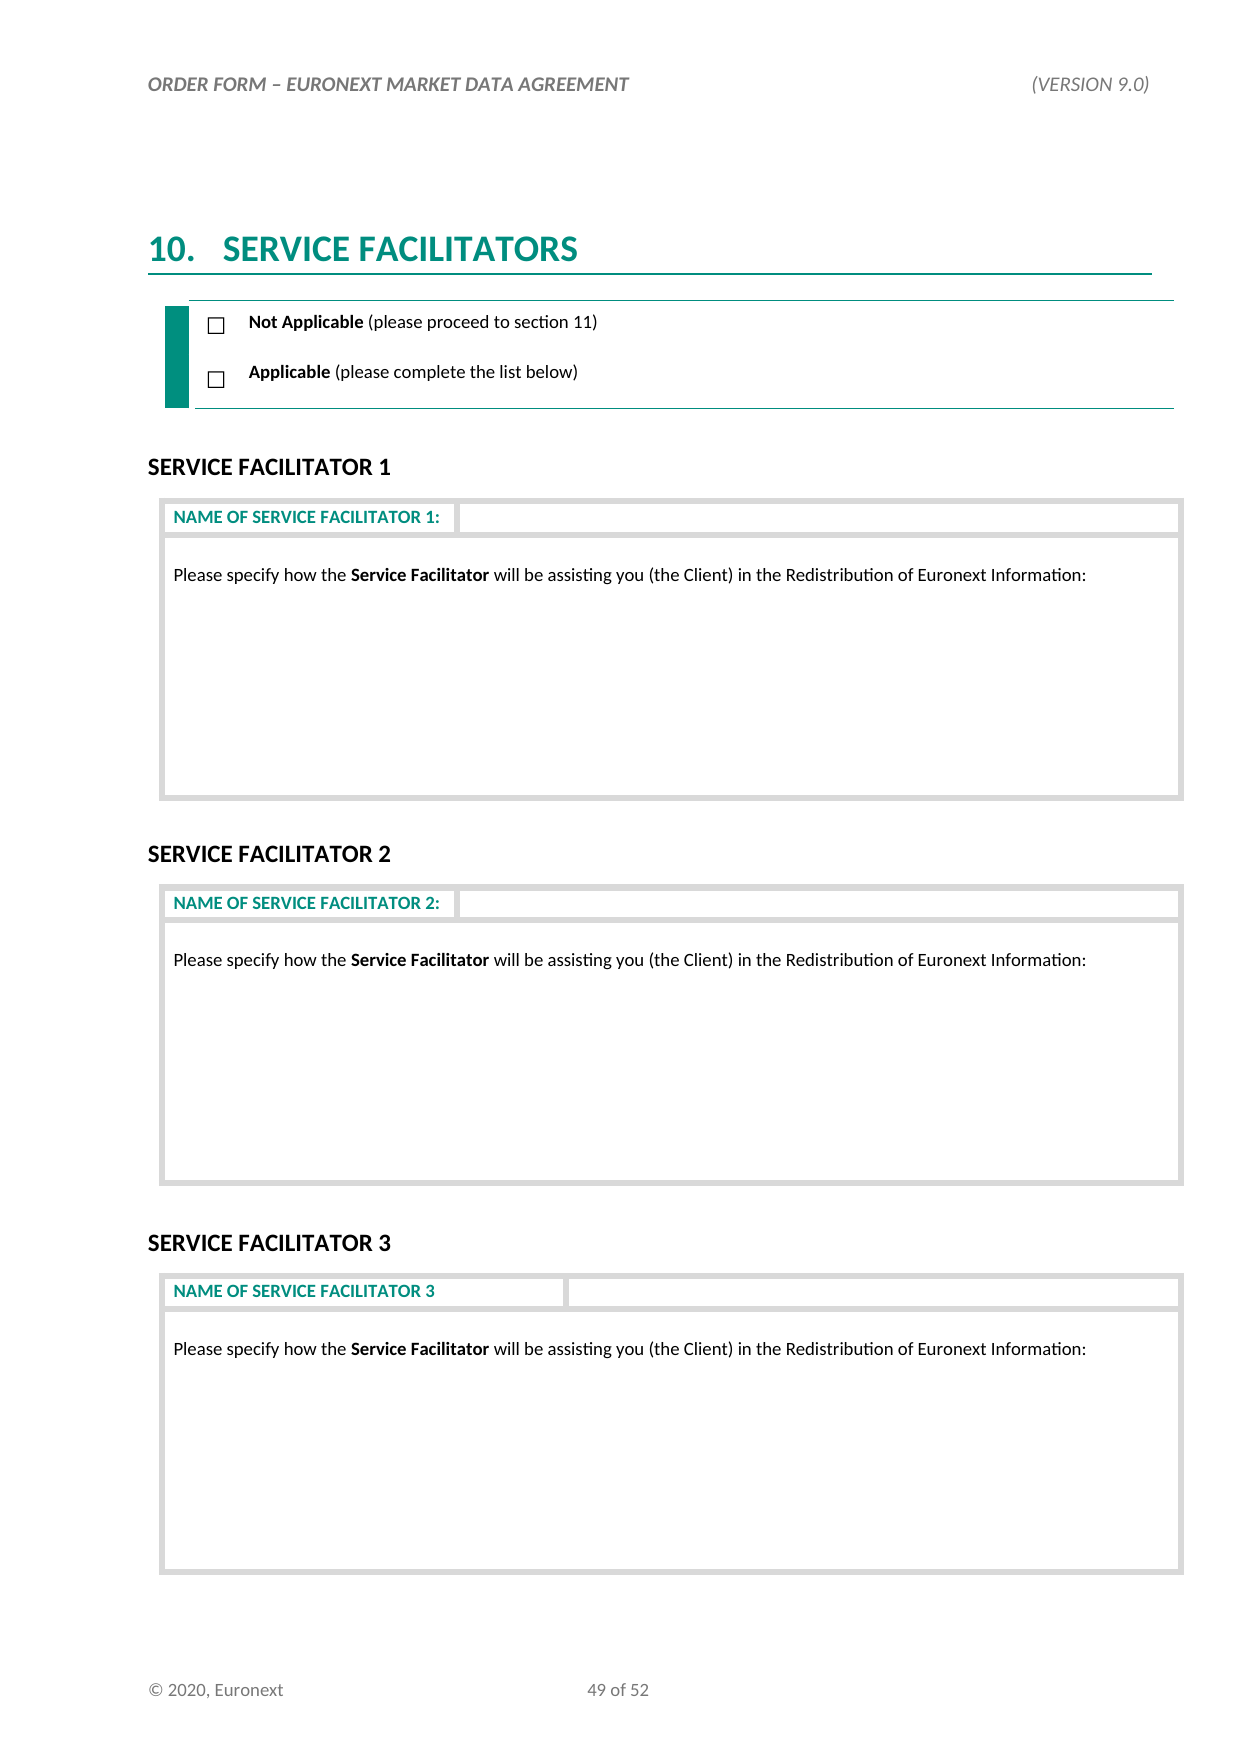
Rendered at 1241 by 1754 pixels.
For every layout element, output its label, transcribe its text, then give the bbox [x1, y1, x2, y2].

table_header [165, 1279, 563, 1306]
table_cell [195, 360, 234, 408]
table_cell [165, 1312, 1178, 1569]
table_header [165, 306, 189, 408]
subtitle Service Facilitators [148, 225, 1152, 273]
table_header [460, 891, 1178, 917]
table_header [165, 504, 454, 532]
text SERVICE FACILITATOR 2 [148, 838, 1152, 869]
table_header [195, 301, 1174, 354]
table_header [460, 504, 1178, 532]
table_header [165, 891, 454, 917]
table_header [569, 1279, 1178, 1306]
text SERVICE FACILITATOR 1 [148, 451, 1152, 482]
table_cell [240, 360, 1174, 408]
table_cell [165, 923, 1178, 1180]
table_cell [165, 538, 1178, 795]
text SERVICE FACILITATOR 3 [148, 1227, 1152, 1257]
